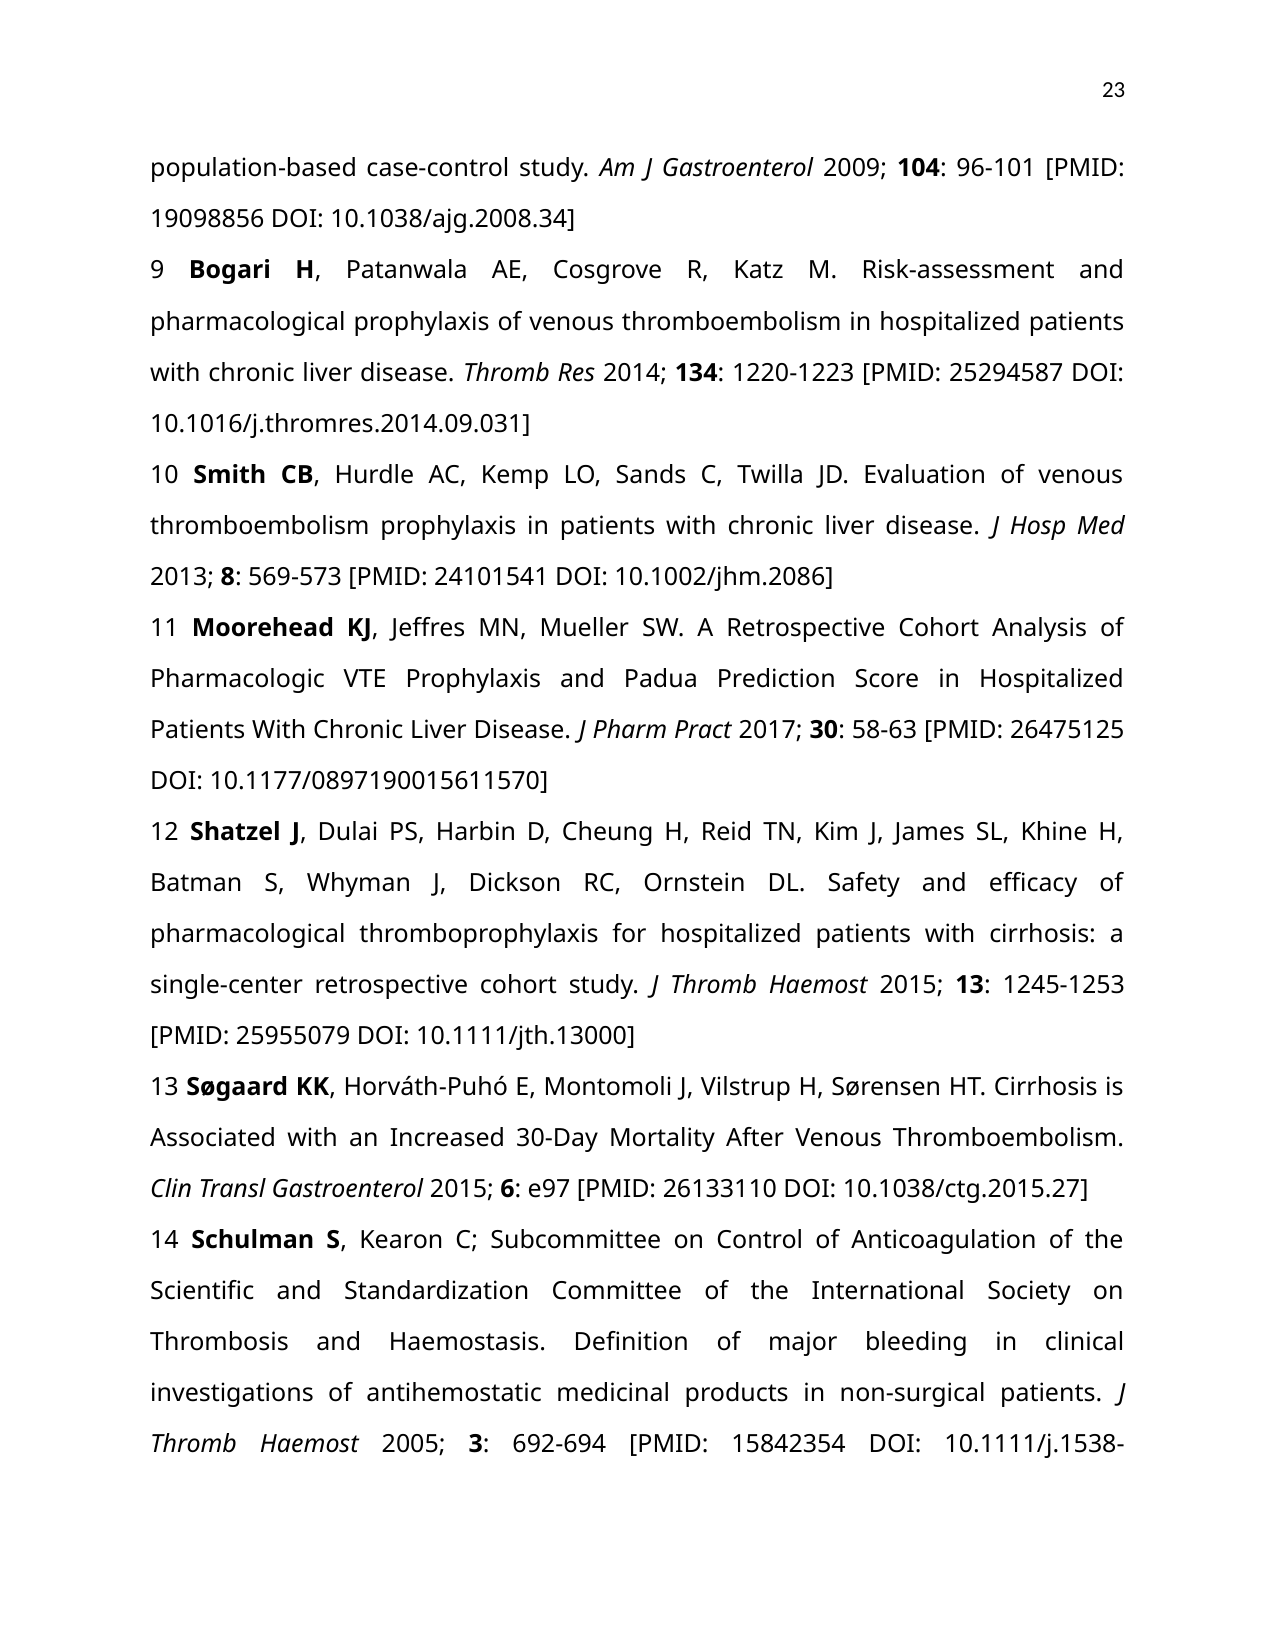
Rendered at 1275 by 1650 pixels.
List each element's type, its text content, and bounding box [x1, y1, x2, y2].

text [150, 1222, 1125, 1460]
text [150, 150, 1125, 235]
text 12 Shatzel J, Dulai PS, Harbin D, Cheung H, Reid TN, Kim J, James SL, Khine H, Batman S, Whyman J, Dickson RC, Ornstein DL. Safety and efficacy of pharmacological thromboprophylaxis for hospitalized patients with cirrhosis: a single-center retrospective cohort study. J Thromb Haemost 2015; 13: 1245-1253 [PMID: 25955079 DOI: 10.1111/jth.13000] [150, 813, 1125, 1052]
text 13 Søgaard KK, Horváth-Puhó E, Montomoli J, Vilstrup H, Sørensen HT. Cirrhosis is Associated with an Increased 30-Day Mortality After Venous Thromboembolism. Clin Transl Gastroenterol 2015; 6: e97 [PMID: 26133110 DOI: 10.1038/ctg.2015.27] [150, 1069, 1125, 1205]
text 11 Moorehead KJ, Jeffres MN, Mueller SW. A Retrospective Cohort Analysis of Pharmacologic VTE Prophylaxis and Padua Prediction Score in Hospitalized Patients With Chronic Liver Disease. J Pharm Pract 2017; 30: 58-63 [PMID: 26475125 DOI: 10.1177/0897190015611570] [150, 609, 1125, 797]
text 10 Smith CB, Hurdle AC, Kemp LO, Sands C, Twilla JD. Evaluation of venous thromboembolism prophylaxis in patients with chronic liver disease. J Hosp Med 2013; 8: 569-573 [PMID: 24101541 DOI: 10.1002/jhm.2086] [150, 456, 1125, 592]
text 9 Bogari H, Patanwala AE, Cosgrove R, Katz M. Risk-assessment and pharmacological prophylaxis of venous thromboembolism in hospitalized patients with chronic liver disease. Thromb Res 2014; 134: 1220-1223 [PMID: 25294587 DOI: 10.1016/j.thromres.2014.09.031] [150, 252, 1125, 439]
